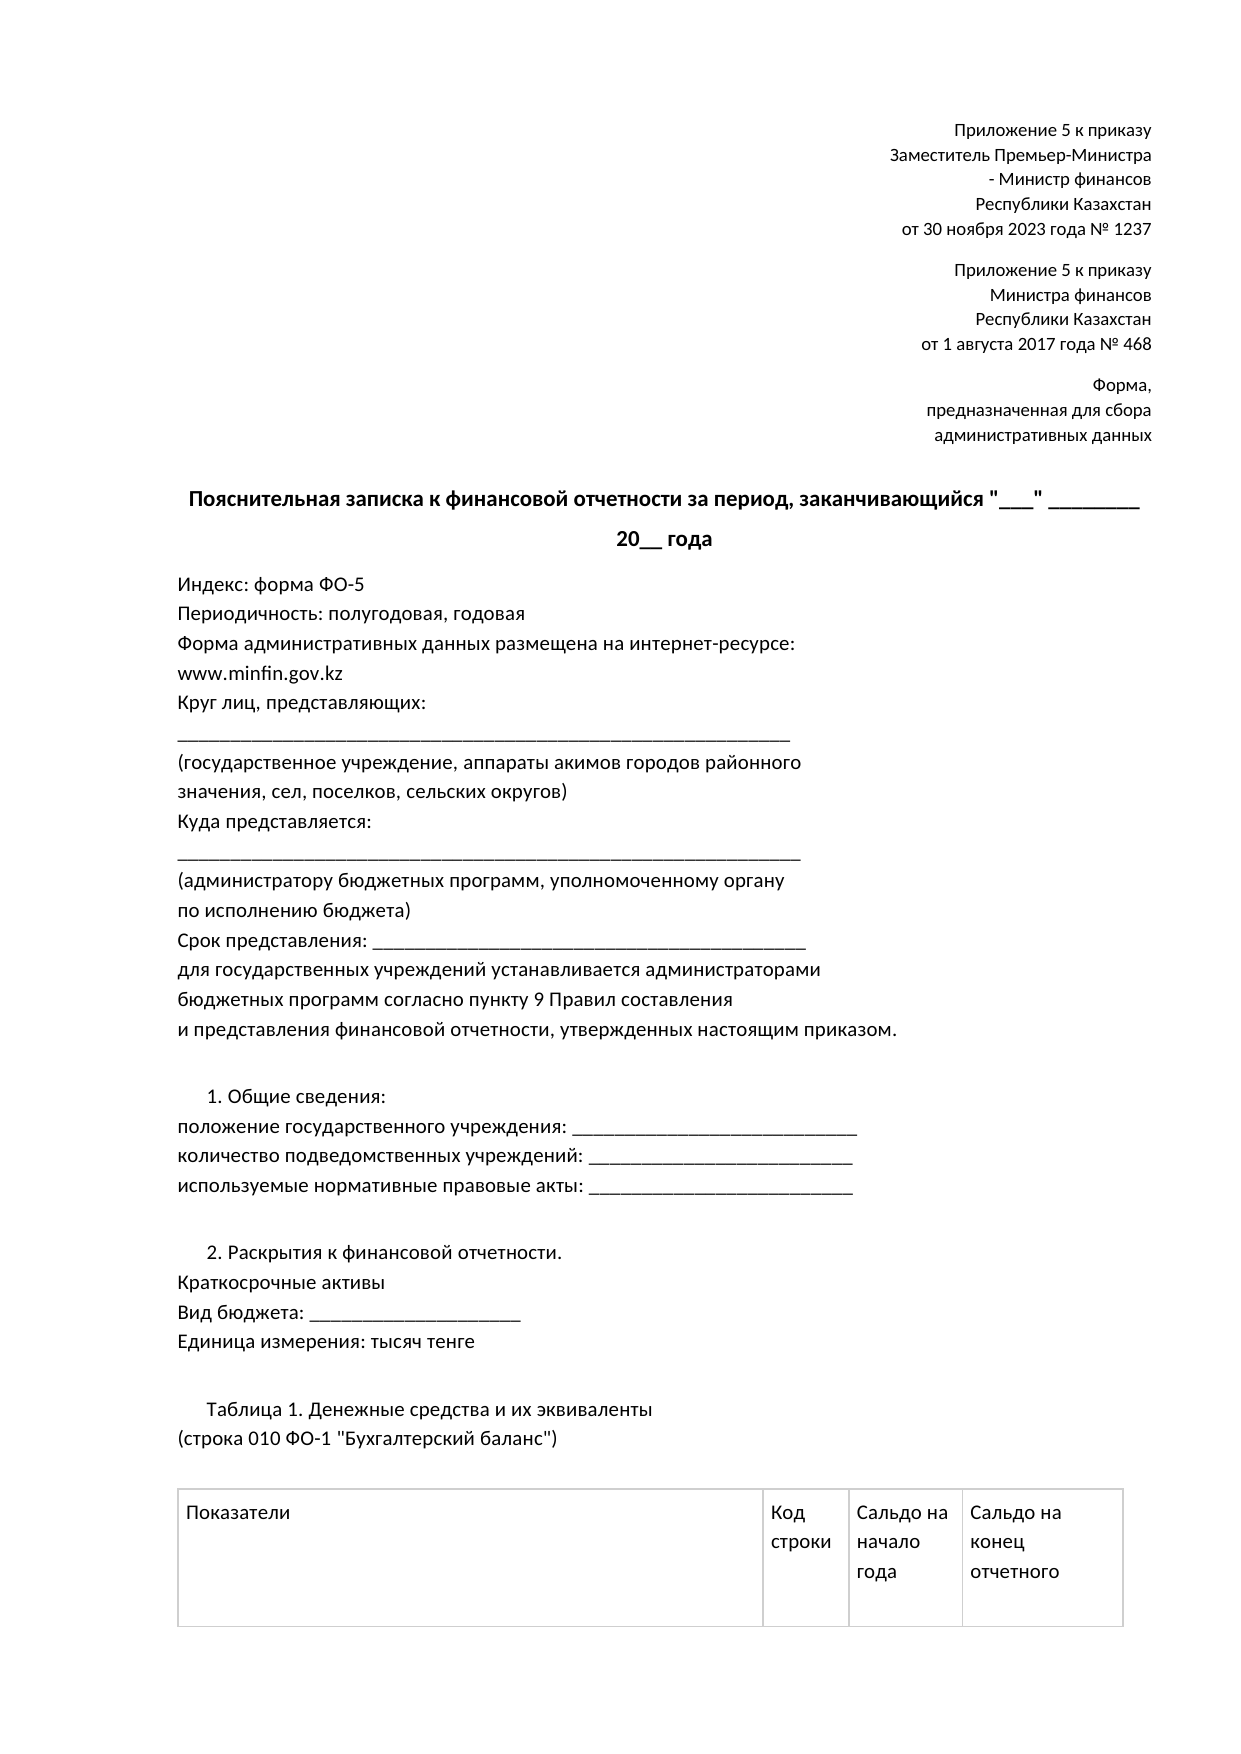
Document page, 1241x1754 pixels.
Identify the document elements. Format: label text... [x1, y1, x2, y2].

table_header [850, 1490, 962, 1626]
table_header Показатели [179, 1490, 762, 1626]
text Индекс: форма ФО-5 Периодичность: полугодовая, годовая Форма административных данных размещена на интернет-ресурсе: www.minfin.gov.kz Круг лиц, представляющих: __________________________________________________________ (государственное учреждение, аппараты акимов городов районного значения, сел, поселков, сельских округов) Куда представляется: ___________________________________________________________ (администратору бюджетных программ, уполномоченному органу по исполнению бюджета) Срок представления: _________________________________________ для государственных учреждений устанавливается администраторами бюджетных программ согласно пункту 9 Правил составления и представления финансовой отчетности, утвержденных настоящим приказом. [177, 566, 1152, 1041]
table_header Код строки [764, 1490, 848, 1626]
text 1. Общие сведения: положение государственного учреждения: ___________________________ количество подведомственных учреждений: _________________________ используемые нормативные правовые акты: _________________________ [177, 1079, 1152, 1198]
text Таблица 1. Денежные средства и их эквиваленты (строка 010 ФО-1 "Бухгалтерский баланс") [177, 1391, 1152, 1451]
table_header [963, 1490, 1122, 1626]
text Приложение 5 к приказу Министра финансов Республики Казахстан от 1 августа 2017 года № 468 [177, 258, 1152, 355]
text Форма, предназначенная для сбора административных данных [177, 374, 1152, 446]
text Пояснительная записка к финансовой отчетности за период, заканчивающийся "___" ________ 20__ года [177, 471, 1152, 552]
text 2. Раскрытия к финансовой отчетности. Краткосрочные активы Вид бюджета: ____________________ Единица измерения: тысяч тенге [177, 1235, 1152, 1354]
text Приложение 5 к приказу Заместитель Премьер-Министра - Министр финансов Республики Казахстан от 30 ноября 2023 года № 1237 [177, 118, 1152, 240]
